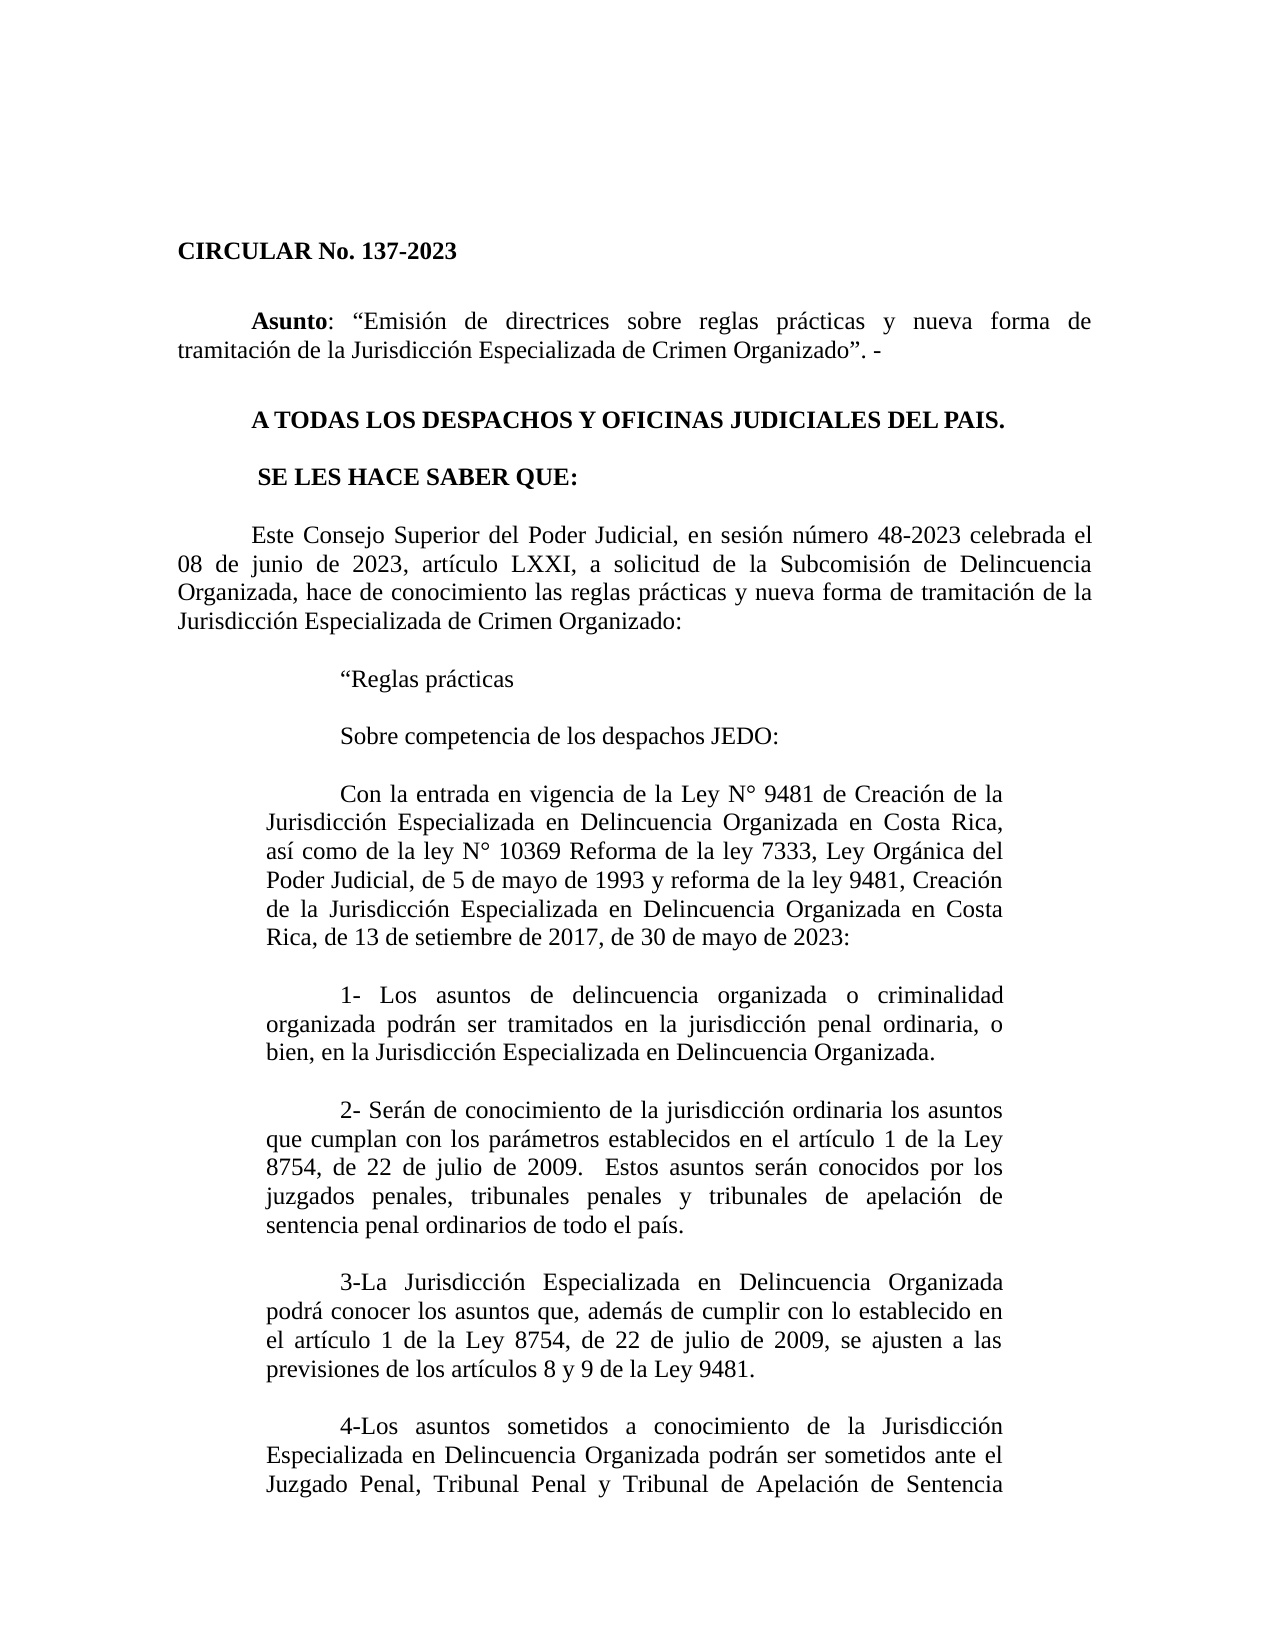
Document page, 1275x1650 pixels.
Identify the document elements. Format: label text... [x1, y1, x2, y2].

text “Reglas prácticas [266, 664, 1004, 692]
text Con la entrada en vigencia de la Ley N° 9481 de Creación de la Jurisdicción Especializada en Delincuencia Organizada en Costa Rica, así como de la ley N° 10369 Reforma de la ley 7333, Ley Orgánica del Poder Judicial, de 5 de mayo de 1993 y reforma de la ley 9481, Creación de la Jurisdicción Especializada en Delincuencia Organizada en Costa Rica, de 13 de setiembre de 2017, de 30 de mayo de 2023: [266, 779, 1004, 951]
text Este Consejo Superior del Poder Judicial, en sesión número 48-2023 celebrada el 08 de junio de 2023, artículo LXXI, a solicitud de la Subcomisión de Delincuencia Organizada, hace de conocimiento las reglas prácticas y nueva forma de tramitación de la Jurisdicción Especializada de Crimen Organizado: [177, 520, 1093, 635]
text 3-La Jurisdicción Especializada en Delincuencia Organizada podrá conocer los asuntos que, además de cumplir con lo establecido en el artículo 1 de la Ley 8754, de 22 de julio de 2009, se ajusten a las previsiones de los artículos 8 y 9 de la Ley 9481. [266, 1267, 1004, 1382]
text Asunto: “Emisión de directrices sobre reglas prácticas y nueva forma de tramitación de la Jurisdicción Especializada de Crimen Organizado”. - [177, 306, 1093, 364]
text 1- Los asuntos de delincuencia organizada o criminalidad organizada podrán ser tramitados en la jurisdicción penal ordinaria, o bien, en la Jurisdicción Especializada en Delincuencia Organizada. [266, 980, 1004, 1066]
text SE LES HACE SABER QUE: [177, 462, 1093, 491]
text Sobre competencia de los despachos JEDO: [266, 721, 1004, 750]
text CIRCULAR No. 137-2023 [177, 236, 1093, 265]
text 2- Serán de conocimiento de la jurisdicción ordinaria los asuntos que cumplan con los parámetros establecidos en el artículo 1 de la Ley 8754, de 22 de julio de 2009. Estos asuntos serán conocidos por los juzgados penales, tribunales penales y tribunales de apelación de sentencia penal ordinarios de todo el país. [266, 1095, 1004, 1239]
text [266, 1411, 1004, 1497]
text A TODAS LOS DESPACHOS Y OFICINAS JUDICIALES DEL PAIS. [177, 405, 1093, 434]
